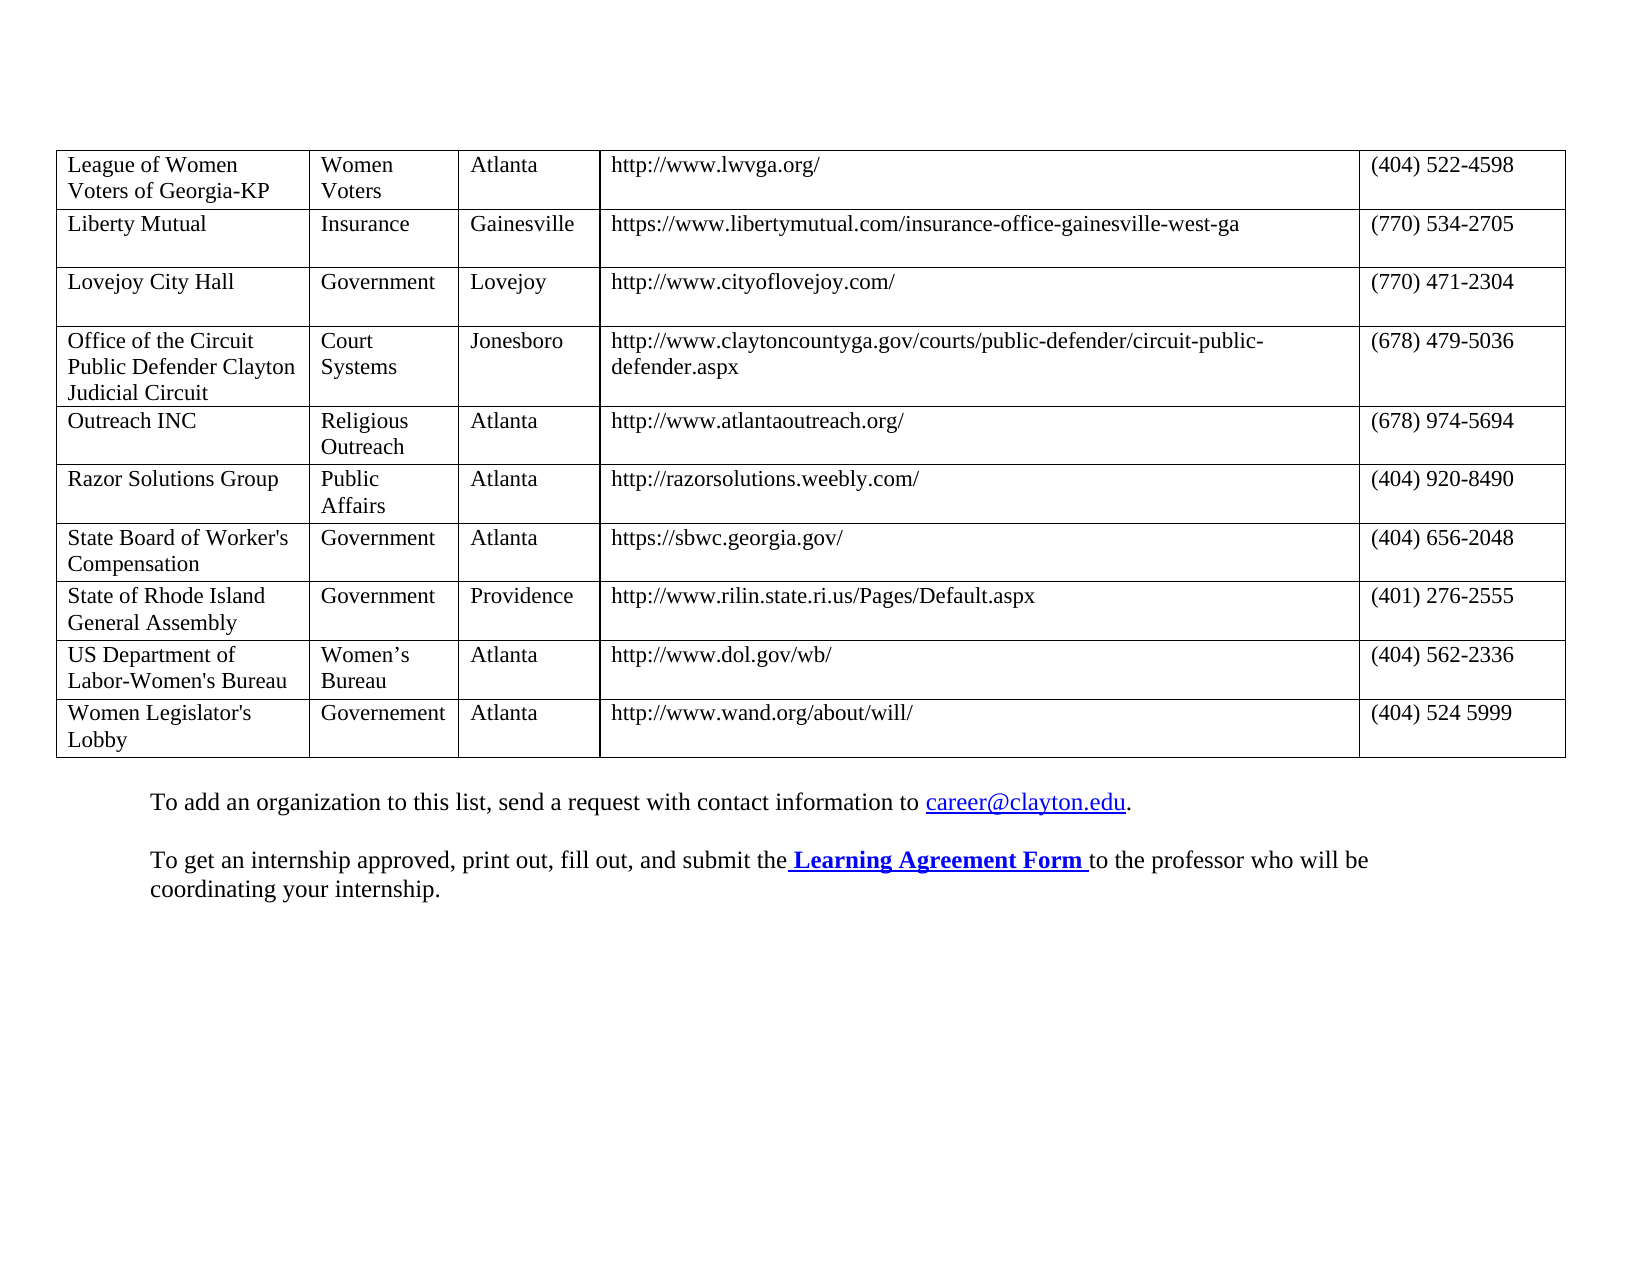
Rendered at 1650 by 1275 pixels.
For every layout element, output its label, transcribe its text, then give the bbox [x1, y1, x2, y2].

table_cell (770) 534-2705 [1360, 210, 1565, 267]
table_cell US Department of Labor-Women's Bureau [57, 641, 309, 698]
table_cell Atlanta [459, 641, 599, 698]
table_cell Jonesboro [459, 327, 599, 406]
table_cell Atlanta [459, 465, 599, 523]
table_cell Insurance [310, 210, 458, 267]
table_cell Office of the Circuit Public Defender Clayton Judicial Circuit [57, 327, 309, 406]
table_cell http://www.wand.org/about/will/ [601, 700, 1359, 757]
table_cell http://www.rilin.state.ri.us/Pages/Default.aspx [601, 582, 1359, 640]
table_cell (404) 524 5999 [1360, 700, 1565, 757]
table_cell Governement [310, 700, 458, 757]
table_cell (678) 479-5036 [1360, 327, 1565, 406]
table_cell Lovejoy City Hall [57, 268, 309, 326]
table_cell (404) 522-4598 [1360, 151, 1565, 208]
table_cell Liberty Mutual [57, 210, 309, 267]
table_cell (404) 562-2336 [1360, 641, 1565, 698]
table_cell (404) 656-2048 [1360, 524, 1565, 581]
table_cell http://www.cityoflovejoy.com/ [601, 268, 1359, 326]
table_cell (401) 276-2555 [1360, 582, 1565, 640]
table_cell State of Rhode Island General Assembly [57, 582, 309, 640]
table_cell http://www.lwvga.org/ [601, 151, 1359, 208]
table_cell (404) 920-8490 [1360, 465, 1565, 523]
table_cell State Board of Worker's Compensation [57, 524, 309, 581]
text To add an organization to this list, send a request with contact information to career@clayton.edu. [150, 787, 1500, 816]
table_cell Atlanta [459, 151, 599, 208]
table_cell Court Systems [310, 327, 458, 406]
table_cell Government [310, 524, 458, 581]
table_cell Atlanta [459, 700, 599, 757]
table_cell Razor Solutions Group [57, 465, 309, 523]
table_cell Women Legislator's Lobby [57, 700, 309, 757]
table_cell Gainesville [459, 210, 599, 267]
table_cell League of Women Voters of Georgia-KP [57, 151, 309, 208]
table_cell Providence [459, 582, 599, 640]
table_cell Public Affairs [310, 465, 458, 523]
table_cell Atlanta [459, 407, 599, 464]
table_cell http://www.dol.gov/wb/ [601, 641, 1359, 698]
table_cell http://www.claytoncountyga.gov/courts/public-defender/circuit-public-defender.aspx [601, 327, 1359, 406]
table_cell Religious Outreach [310, 407, 458, 464]
table_cell Lovejoy [459, 268, 599, 326]
table_cell Women’s Bureau [310, 641, 458, 698]
table_cell Outreach INC [57, 407, 309, 464]
table_cell http://razorsolutions.weebly.com/ [601, 465, 1359, 523]
table_cell https://sbwc.georgia.gov/ [601, 524, 1359, 581]
table_cell Government [310, 582, 458, 640]
table_cell http://www.atlantaoutreach.org/ [601, 407, 1359, 464]
table_cell Atlanta [459, 524, 599, 581]
table_cell Government [310, 268, 458, 326]
table_cell (678) 974-5694 [1360, 407, 1565, 464]
table_cell https://www.libertymutual.com/insurance-office-gainesville-west-ga [601, 210, 1359, 267]
table_cell Women Voters [310, 151, 458, 208]
table_cell (770) 471-2304 [1360, 268, 1565, 326]
text To get an internship approved, print out, fill out, and submit the Learning Agreement Form to the professor who will be coordinating your internship. [150, 845, 1500, 903]
